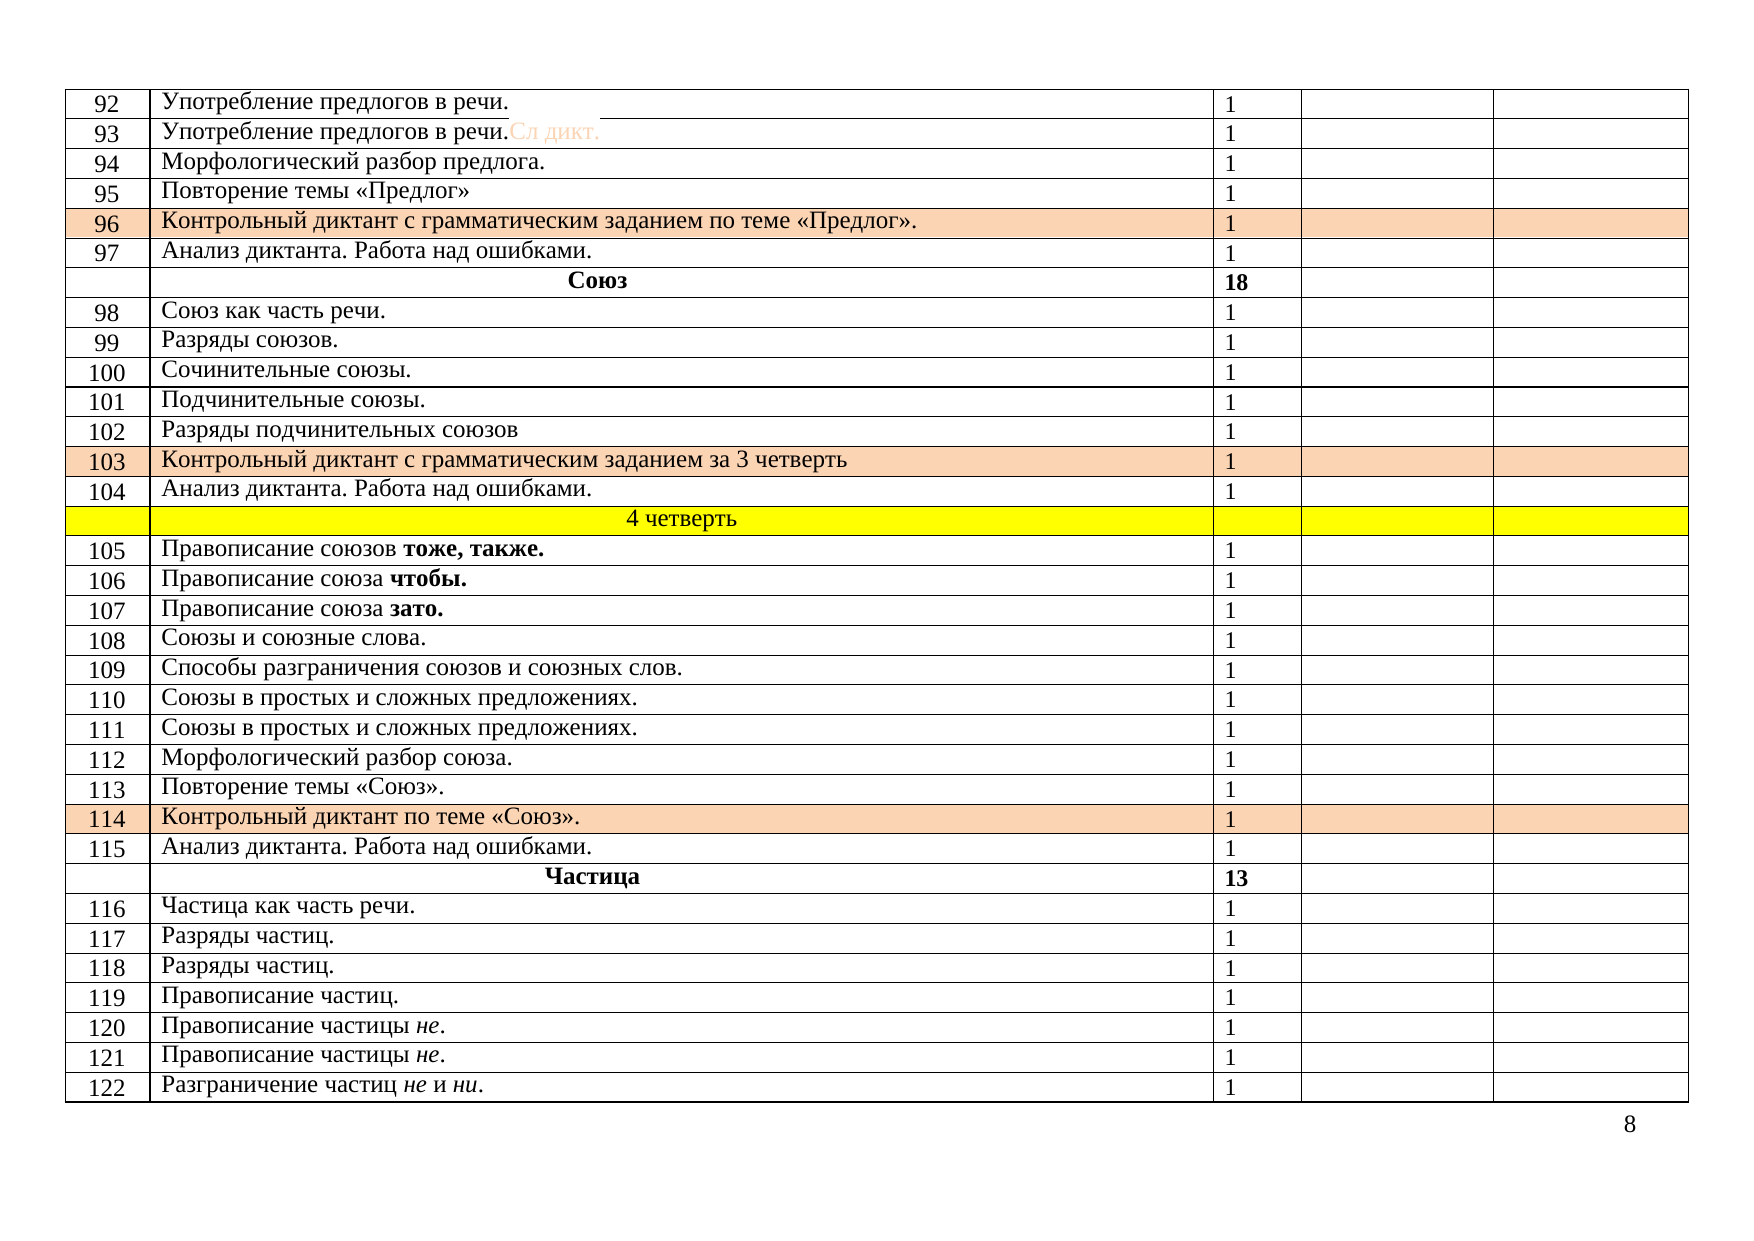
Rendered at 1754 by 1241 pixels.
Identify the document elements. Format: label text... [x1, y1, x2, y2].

table_cell 1 [1214, 388, 1301, 416]
table_cell 18 [1214, 268, 1301, 297]
table_cell [1302, 1073, 1493, 1101]
table_cell [1494, 149, 1688, 178]
table_cell [1494, 1043, 1688, 1072]
table_cell [1302, 388, 1493, 416]
table_cell [1494, 358, 1688, 386]
table_cell 98 [66, 298, 149, 327]
table_cell Разряды частиц. [151, 954, 1213, 982]
table_cell 1 [1214, 149, 1301, 178]
table_cell [1302, 954, 1493, 982]
table_cell [1302, 417, 1493, 446]
table_cell 1 [1214, 626, 1301, 654]
table_cell 1 [1214, 477, 1301, 506]
table_cell [1494, 685, 1688, 714]
table_cell [1302, 328, 1493, 357]
table_cell 4 четверть [151, 507, 1213, 535]
table_cell [1302, 745, 1493, 774]
table_cell 118 [66, 954, 149, 982]
table_cell 1 [1214, 656, 1301, 684]
table_cell 1 [1214, 745, 1301, 774]
table_cell [1494, 119, 1688, 148]
table_cell Частица [151, 864, 1213, 893]
table_cell 95 [66, 179, 149, 208]
table_cell 1 [1214, 834, 1301, 863]
table_cell 1 [1214, 685, 1301, 714]
table_cell [1302, 447, 1493, 476]
table_cell Разряды частиц. [151, 924, 1213, 952]
table_cell 1 [1214, 298, 1301, 327]
table_cell Сочинительные союзы. [151, 358, 1213, 386]
table_cell 121 [66, 1043, 149, 1072]
table_cell 1 [1214, 90, 1301, 118]
table_cell Анализ диктанта. Работа над ошибками. [151, 477, 1213, 506]
table_cell Разряды союзов. [151, 328, 1213, 357]
table_cell 103 [66, 447, 149, 476]
table_cell [1302, 864, 1493, 893]
table_cell 120 [66, 1013, 149, 1042]
table_cell 112 [66, 745, 149, 774]
table_cell 1 [1214, 894, 1301, 923]
table_cell 114 [66, 805, 149, 833]
table_cell Союзы в простых и сложных предложениях. [151, 715, 1213, 744]
table_cell 105 [66, 536, 149, 565]
table_cell 1 [1214, 536, 1301, 565]
table_cell 101 [66, 388, 149, 416]
table_cell Правописание частицы не. [151, 1043, 1213, 1072]
table_cell 113 [66, 775, 149, 803]
table_cell Союз как часть речи. [151, 298, 1213, 327]
table_cell 111 [66, 715, 149, 744]
table_cell [1302, 1013, 1493, 1042]
table_cell [1494, 954, 1688, 982]
table_cell Контрольный диктант по теме «Союз». [151, 805, 1213, 833]
table_cell 109 [66, 656, 149, 684]
table_cell [1494, 834, 1688, 863]
table_cell 99 [66, 328, 149, 357]
table_cell 104 [66, 477, 149, 506]
table_cell Частица как часть речи. [151, 894, 1213, 923]
table_cell [66, 864, 149, 893]
table_cell [1494, 417, 1688, 446]
table_cell Правописание частиц. [151, 983, 1213, 1012]
table_cell [66, 268, 149, 297]
table_cell Правописание частицы не. [151, 1013, 1213, 1042]
table_cell [1494, 626, 1688, 654]
table_cell [1302, 90, 1493, 118]
table_cell [1302, 715, 1493, 744]
table_cell 106 [66, 566, 149, 595]
table_cell Разграничение частиц не и ни. [151, 1073, 1213, 1101]
table_cell Способы разграничения союзов и союзных слов. [151, 656, 1213, 684]
table_cell 1 [1214, 179, 1301, 208]
table_cell [1302, 983, 1493, 1012]
table_cell [1494, 775, 1688, 803]
table_cell [1494, 656, 1688, 684]
table_cell 110 [66, 685, 149, 714]
table_cell [1494, 328, 1688, 357]
table_cell 1 [1214, 596, 1301, 625]
table_cell [1302, 209, 1493, 237]
table_cell 1 [1214, 209, 1301, 237]
table_cell [1302, 685, 1493, 714]
table_cell [1494, 209, 1688, 237]
table_cell [1302, 149, 1493, 178]
table_cell Контрольный диктант с грамматическим заданием по теме «Предлог». [151, 209, 1213, 237]
table_cell [1302, 805, 1493, 833]
table_cell Правописание союзов тоже, также. [151, 536, 1213, 565]
table_cell [1494, 894, 1688, 923]
table_cell 1 [1214, 239, 1301, 267]
table_cell [1494, 268, 1688, 297]
table_cell Употребление предлогов в речи.Сл дикт. [151, 119, 1213, 148]
table_cell Союз [151, 268, 1213, 297]
table_cell 1 [1214, 715, 1301, 744]
table_cell [1302, 626, 1493, 654]
table_cell 1 [1214, 775, 1301, 803]
table_cell 93 [66, 119, 149, 148]
table_cell 1 [1214, 924, 1301, 952]
table_cell 1 [1214, 447, 1301, 476]
table_cell [1494, 566, 1688, 595]
table_cell [1494, 924, 1688, 952]
table_cell Анализ диктанта. Работа над ошибками. [151, 239, 1213, 267]
table_cell [1302, 119, 1493, 148]
table_cell Морфологический разбор союза. [151, 745, 1213, 774]
table_cell 1 [1214, 328, 1301, 357]
table_cell [1494, 596, 1688, 625]
table_cell 115 [66, 834, 149, 863]
table_cell 116 [66, 894, 149, 923]
table_cell 1 [1214, 983, 1301, 1012]
table_cell 94 [66, 149, 149, 178]
table_cell [1214, 507, 1301, 535]
table_cell [1302, 239, 1493, 267]
table_cell Употребление предлогов в речи. [151, 90, 1213, 118]
table_cell [1302, 566, 1493, 595]
table_cell [1302, 298, 1493, 327]
table_cell [1494, 90, 1688, 118]
table_cell [1302, 924, 1493, 952]
table_cell Союзы в простых и сложных предложениях. [151, 685, 1213, 714]
table_cell Правописание союза чтобы. [151, 566, 1213, 595]
table_cell [1494, 507, 1688, 535]
table_cell 102 [66, 417, 149, 446]
table_cell [1494, 388, 1688, 416]
table_cell [1494, 1073, 1688, 1101]
table_cell 1 [1214, 358, 1301, 386]
table_cell [1302, 1043, 1493, 1072]
table_cell [1494, 1013, 1688, 1042]
table_cell [1302, 536, 1493, 565]
table_cell 92 [66, 90, 149, 118]
table_cell [1494, 805, 1688, 833]
table_cell 97 [66, 239, 149, 267]
table_cell 1 [1214, 1043, 1301, 1072]
table_cell [1302, 894, 1493, 923]
table_cell [1302, 775, 1493, 803]
table_cell Морфологический разбор предлога. [151, 149, 1213, 178]
table_cell [1494, 298, 1688, 327]
table_cell 108 [66, 626, 149, 654]
table_cell 96 [66, 209, 149, 237]
table_cell Подчинительные союзы. [151, 388, 1213, 416]
table_cell [1302, 268, 1493, 297]
table_cell [1494, 477, 1688, 506]
table_cell Повторение темы «Союз». [151, 775, 1213, 803]
table_cell [1302, 358, 1493, 386]
table_cell [1302, 656, 1493, 684]
table_cell [1302, 596, 1493, 625]
table_cell 122 [66, 1073, 149, 1101]
table_cell 1 [1214, 417, 1301, 446]
table_cell 1 [1214, 566, 1301, 595]
table_cell [1302, 834, 1493, 863]
table_cell 13 [1214, 864, 1301, 893]
table_cell [1302, 477, 1493, 506]
table_cell Союзы и союзные слова. [151, 626, 1213, 654]
table_cell [66, 507, 149, 535]
table_cell 1 [1214, 805, 1301, 833]
table_cell [1494, 536, 1688, 565]
table_cell 117 [66, 924, 149, 952]
table_cell 107 [66, 596, 149, 625]
table_cell Разряды подчинительных союзов [151, 417, 1213, 446]
table_cell [1494, 447, 1688, 476]
table_cell [1494, 179, 1688, 208]
table_cell 119 [66, 983, 149, 1012]
table_cell Анализ диктанта. Работа над ошибками. [151, 834, 1213, 863]
table_cell [1494, 715, 1688, 744]
table_cell [1302, 179, 1493, 208]
table_cell 1 [1214, 1073, 1301, 1101]
table_cell [1494, 983, 1688, 1012]
table_cell [1494, 239, 1688, 267]
table_cell [1302, 507, 1493, 535]
table_cell 1 [1214, 1013, 1301, 1042]
table_cell [1494, 745, 1688, 774]
table_cell Контрольный диктант с грамматическим заданием за 3 четверть [151, 447, 1213, 476]
table_cell 100 [66, 358, 149, 386]
table_cell Повторение темы «Предлог» [151, 179, 1213, 208]
table_cell 1 [1214, 119, 1301, 148]
table_cell 1 [1214, 954, 1301, 982]
table_cell Правописание союза зато. [151, 596, 1213, 625]
table_cell [1494, 864, 1688, 893]
